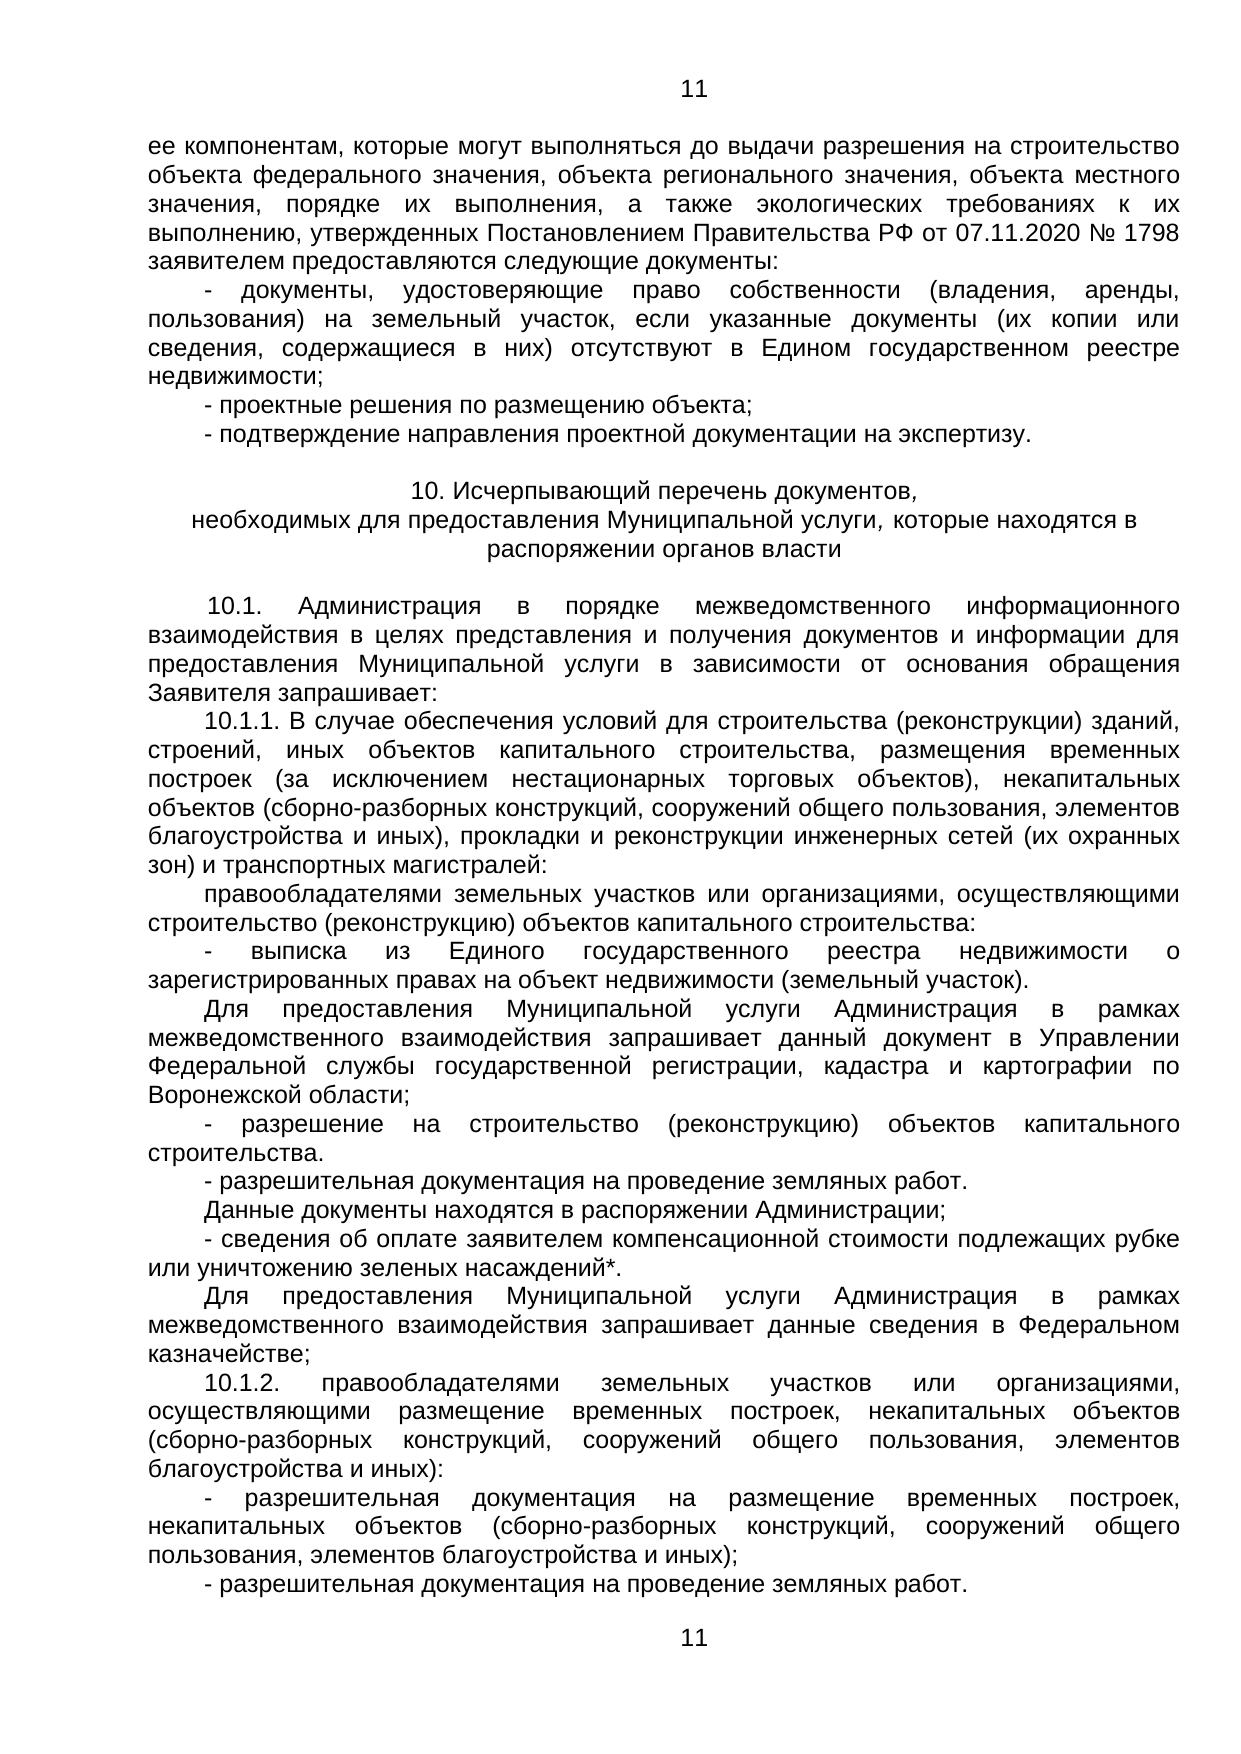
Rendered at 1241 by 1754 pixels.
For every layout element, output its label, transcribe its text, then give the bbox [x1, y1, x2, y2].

text - выписка из Единого государственного реестра недвижимости о зарегистрированных правах на объект недвижимости (земельный участок). [148, 936, 1181, 994]
text - подтверждение направления проектной документации на экспертизу. [148, 419, 1181, 447]
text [148, 131, 1181, 275]
text - разрешительная документация на размещение временных построек, некапитальных объектов (сборно-разборных конструкций, сооружений общего пользования, элементов благоустройства и иных); [148, 1482, 1181, 1569]
text правообладателями земельных участков или организациями, осуществляющими строительство (реконструкцию) объектов капитального строительства: [148, 879, 1181, 936]
text необходимых для предоставления Муниципальной услуги, которые находятся в распоряжении органов власти [148, 505, 1181, 562]
text - документы, удостоверяющие право собственности (владения, аренды, пользования) на земельный участок, если указанные документы (их копии или сведения, содержащиеся в них) отсутствуют в Едином государственном реестре недвижимости; [148, 275, 1181, 390]
text - разрешение на строительство (реконструкцию) объектов капитального строительства. [148, 1109, 1181, 1166]
text - разрешительная документация на проведение земляных работ. [148, 1569, 1181, 1597]
text 10.1. Администрация в порядке межведомственного информационного взаимодействия в целях представления и получения документов и информации для предоставления Муниципальной услуги в зависимости от основания обращения Заявителя запрашивает: [148, 591, 1181, 706]
text 10. Исчерпывающий перечень документов, [148, 476, 1181, 505]
text - сведения об оплате заявителем компенсационной стоимости подлежащих рубке или уничтожению зеленых насаждений*. [148, 1224, 1181, 1281]
text Данные документы находятся в распоряжении Администрации; [148, 1195, 1181, 1224]
text - разрешительная документация на проведение земляных работ. [148, 1166, 1181, 1195]
text - проектные решения по размещению объекта; [148, 390, 1181, 419]
text Для предоставления Муниципальной услуги Администрация в рамках межведомственного взаимодействия запрашивает данный документ в Управлении Федеральной службы государственной регистрации, кадастра и картографии по Воронежской области; [148, 994, 1181, 1109]
text 10.1.1. В случае обеспечения условий для строительства (реконструкции) зданий, строений, иных объектов капитального строительства, размещения временных построек (за исключением нестационарных торговых объектов), некапитальных объектов (сборно-разборных конструкций, сооружений общего пользования, элементов благоустройства и иных), прокладки и реконструкции инженерных сетей (их охранных зон) и транспортных магистралей: [148, 706, 1181, 879]
text 10.1.2. правообладателями земельных участков или организациями, осуществляющими размещение временных построек, некапитальных объектов (сборно-разборных конструкций, сооружений общего пользования, элементов благоустройства и иных): [148, 1367, 1181, 1482]
